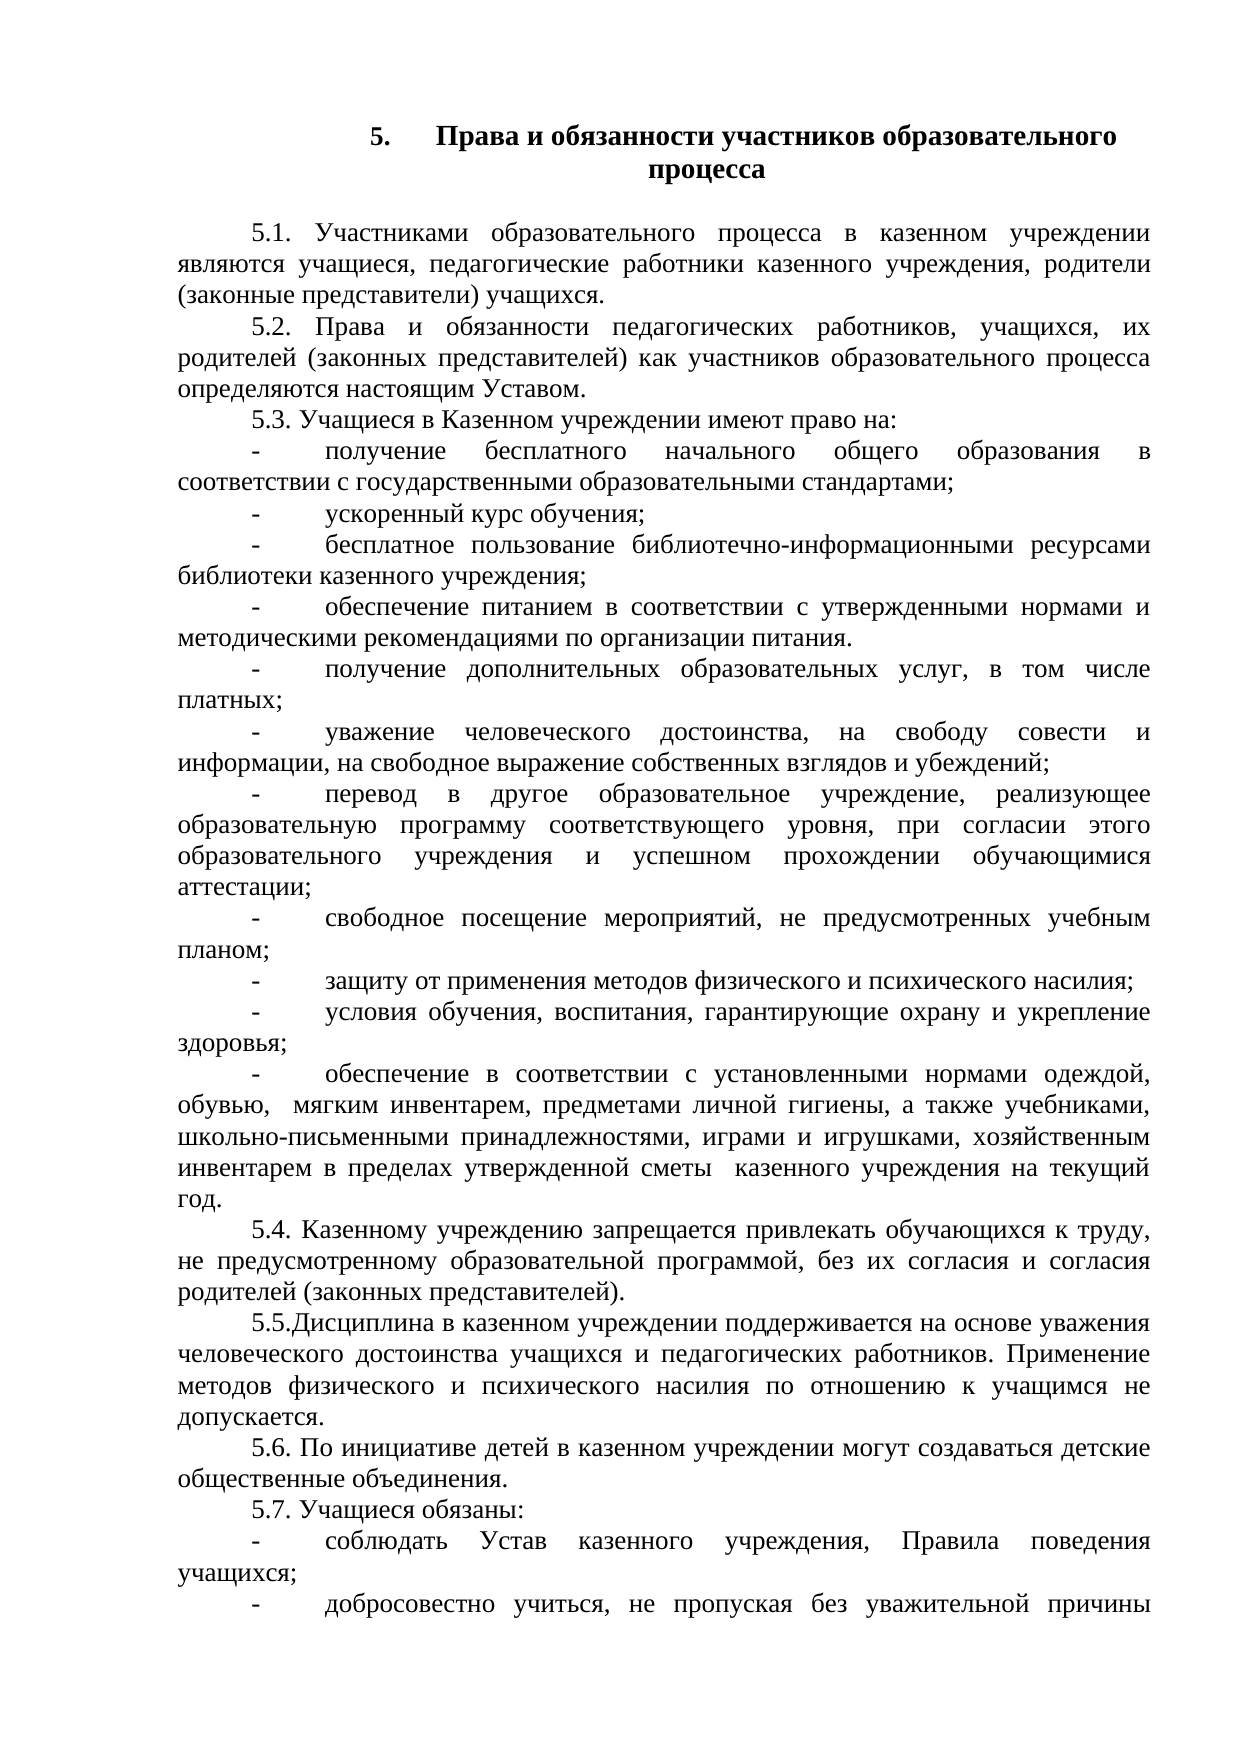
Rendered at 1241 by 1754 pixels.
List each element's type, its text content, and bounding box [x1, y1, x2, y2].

list уважение человеческого достоинства, на свободу совести и информации, на свободное выражение собственных взглядов и убеждений; [177, 715, 1152, 777]
list обеспечение питанием в соответствии с утвержденными нормами и методическими рекомендациями по организации питания. [177, 590, 1152, 652]
text 5.5.Дисциплина в казенном учреждении поддерживается на основе уважения человеческого достоинства учащихся и педагогических работников. Применение методов физического и психического насилия по отношению к учащимся не допускается. [177, 1306, 1152, 1431]
list обеспечение в соответствии с установленными нормами одеждой, обувью, мягким инвентарем, предметами личной гигиены, а также учебниками, школьно-письменными принадлежностями, играми и игрушками, хозяйственным инвентарем в пределах утвержденной сметы казенного учреждения на текущий год. [177, 1057, 1152, 1213]
list свободное посещение мероприятий, не предусмотренных учебным планом; [177, 902, 1152, 964]
list перевод в другое образовательное учреждение, реализующее образовательную программу соответствующего уровня, при согласии этого образовательного учреждения и успешном прохождении обучающимися аттестации; [177, 777, 1152, 902]
list Права и обязанности участников образовательного процесса [259, 118, 1154, 185]
list бесплатное пользование библиотечно-информационными ресурсами библиотеки казенного учреждения; [177, 528, 1152, 590]
list получение бесплатного начального общего образования в соответствии с государственными образовательными стандартами; [177, 434, 1152, 497]
text 5.4. Казенному учреждению запрещается привлекать обучающихся к труду, не предусмотренному образовательной программой, без их согласия и согласия родителей (законных представителей). [177, 1213, 1152, 1306]
list условия обучения, воспитания, гарантирующие охрану и укрепление здоровья; [177, 995, 1152, 1057]
list соблюдать Устав казенного учреждения, Правила поведения учащихся; [177, 1524, 1152, 1587]
list ускоренный курс обучения; [177, 497, 1152, 528]
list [177, 1587, 1152, 1618]
text 5.3. Учащиеся в Казенном учреждении имеют право на: [177, 403, 1152, 434]
list защиту от применения методов физического и психического насилия; [177, 964, 1152, 995]
text 5.1. Участниками образовательного процесса в казенном учреждении являются учащиеся, педагогические работники казенного учреждения, родители (законные представители) учащихся. [177, 216, 1152, 310]
text 5.7. Учащиеся обязаны: [177, 1493, 1152, 1524]
list получение дополнительных образовательных услуг, в том числе платных; [177, 652, 1152, 715]
text 5.6. По инициативе детей в казенном учреждении могут создаваться детские общественные объединения. [177, 1431, 1152, 1493]
text 5.2. Права и обязанности педагогических работников, учащихся, их родителей (законных представителей) как участников образовательного процесса определяются настоящим Уставом. [177, 310, 1152, 403]
